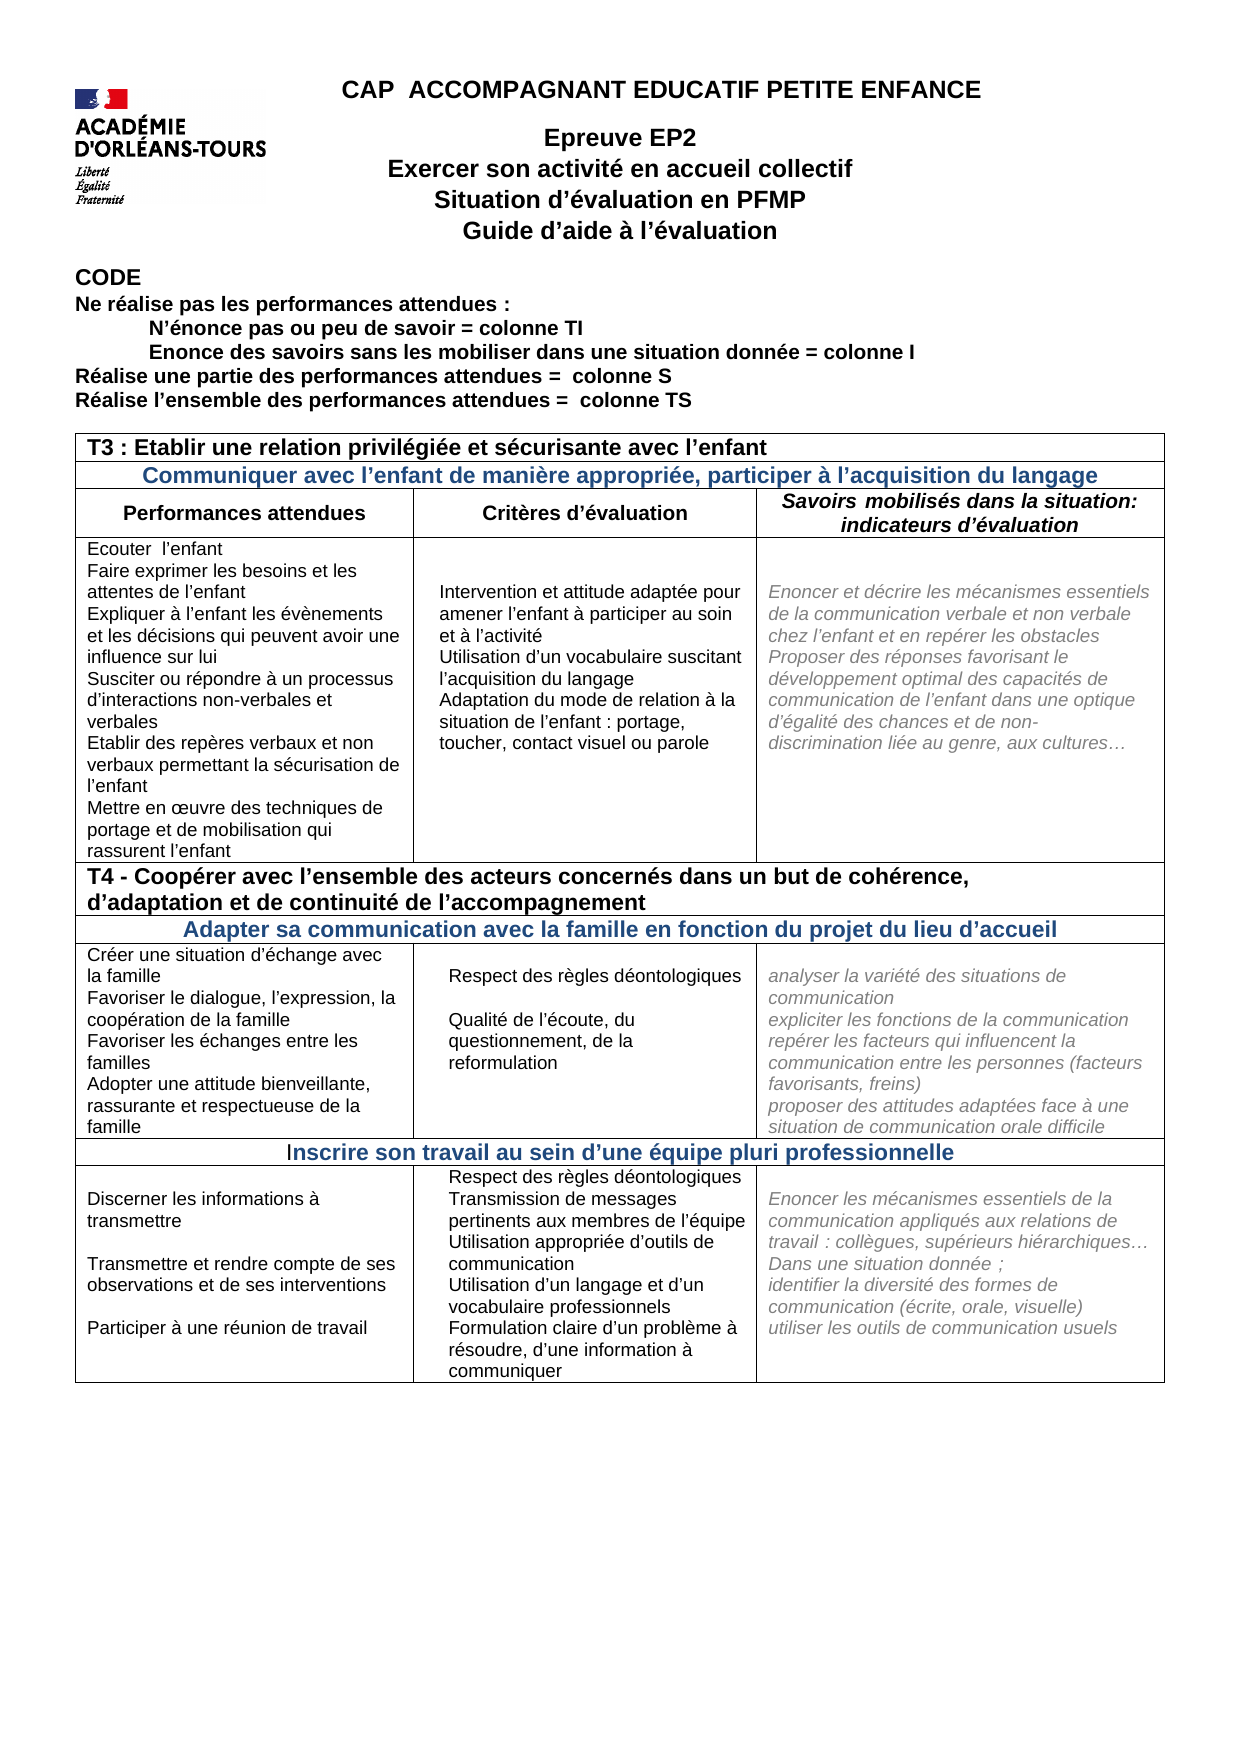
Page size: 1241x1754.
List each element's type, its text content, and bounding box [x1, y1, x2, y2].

table_cell Créer une situation d’échange avec la famille Favoriser le dialogue, l’expression, la coopération de la famille Favoriser les échanges entre les familles Adopter une attitude bienveillante, rassurante et respectueuse de la famille [76, 944, 413, 1138]
table_cell Ecouter l’enfant Faire exprimer les besoins et les attentes de l’enfant Expliquer à l’enfant les évènements et les décisions qui peuvent avoir une influence sur lui Susciter ou répondre à un processus d’interactions non-verbales et verbales Etablir des repères verbaux et non verbaux permettant la sécurisation de l’enfant Mettre en œuvre des techniques de portage et de mobilisation qui rassurent l’enfant [76, 538, 413, 862]
table_cell Intervention et attitude adaptée pour amener l’enfant à participer au soin et à l’activité Utilisation d’un vocabulaire suscitant l’acquisition du langage Adaptation du mode de relation à la situation de l’enfant : portage, toucher, contact visuel ou parole [414, 538, 756, 862]
table_header T3 : Etablir une relation privilégiée et sécurisante avec l’enfant [76, 434, 1164, 461]
table_cell Respect des règles déontologiques Transmission de messages pertinents aux membres de l’équipe Utilisation appropriée d’outils de communication Utilisation d’un langage et d’un vocabulaire professionnels Formulation claire d’un problème à résoudre, d’une information à communiquer [414, 1166, 756, 1382]
table_cell T4 - Coopérer avec l’ensemble des acteurs concernés dans un but de cohérence, d’adaptation et de continuité de l’accompagnement [76, 863, 1164, 915]
picture [75, 89, 266, 204]
text Guide d’aide à l’évaluation [75, 216, 1165, 244]
text Réalise l’ensemble des performances attendues = colonne TS [75, 388, 1165, 412]
table_cell Respect des règles déontologiques Qualité de l’écoute, du questionnement, de la reformulation [414, 944, 756, 1138]
text N’énonce pas ou peu de savoir = colonne TI [149, 316, 1165, 340]
table_cell Adapter sa communication avec la famille en fonction du projet du lieu d’accueil [76, 916, 1164, 943]
text Epreuve EP2 [266, 123, 1165, 151]
text Situation d’évaluation en PFMP [75, 185, 1165, 213]
table_cell Critères d’évaluation [414, 489, 756, 537]
table_cell Performances attendues [76, 489, 413, 537]
table_cell Inscrire son travail au sein d’une équipe pluri professionnelle [76, 1139, 1164, 1165]
text Enonce des savoirs sans les mobiliser dans une situation donnée = colonne I [149, 340, 1165, 364]
table_cell Enoncer et décrire les mécanismes essentiels de la communication verbale et non verbale chez l’enfant et en repérer les obstacles Proposer des réponses favorisant le développement optimal des capacités de communication de l’enfant dans une optique d’égalité des chances et de non-discrimination liée au genre, aux cultures… [757, 538, 1164, 862]
table_cell Discerner les informations à transmettre Transmettre et rendre compte de ses observations et de ses interventions Participer à une réunion de travail [76, 1166, 413, 1382]
text Exercer son activité en accueil collectif [266, 154, 1165, 182]
table_cell analyser la variété des situations de communication expliciter les fonctions de la communication repérer les facteurs qui influencent la communication entre les personnes (facteurs favorisants, freins) proposer des attitudes adaptées face à une situation de communication orale difficile [757, 944, 1164, 1138]
text Ne réalise pas les performances attendues : [75, 292, 1165, 316]
table_cell Communiquer avec l’enfant de manière appropriée, participer à l’acquisition du langage [76, 462, 1164, 488]
table_cell Enoncer les mécanismes essentiels de la communication appliqués aux relations de travail : collègues, supérieurs hiérarchiques… Dans une situation donnée ; identifier la diversité des formes de communication (écrite, orale, visuelle) utiliser les outils de communication usuels [757, 1166, 1164, 1382]
text Réalise une partie des performances attendues = colonne S [75, 364, 1165, 388]
text CODE [75, 263, 1165, 290]
table_cell Savoirs mobilisés dans la situation: indicateurs d’évaluation [757, 489, 1164, 537]
text CAP ACCOMPAGNANT EDUCATIF PETITE ENFANCE [75, 75, 1165, 104]
